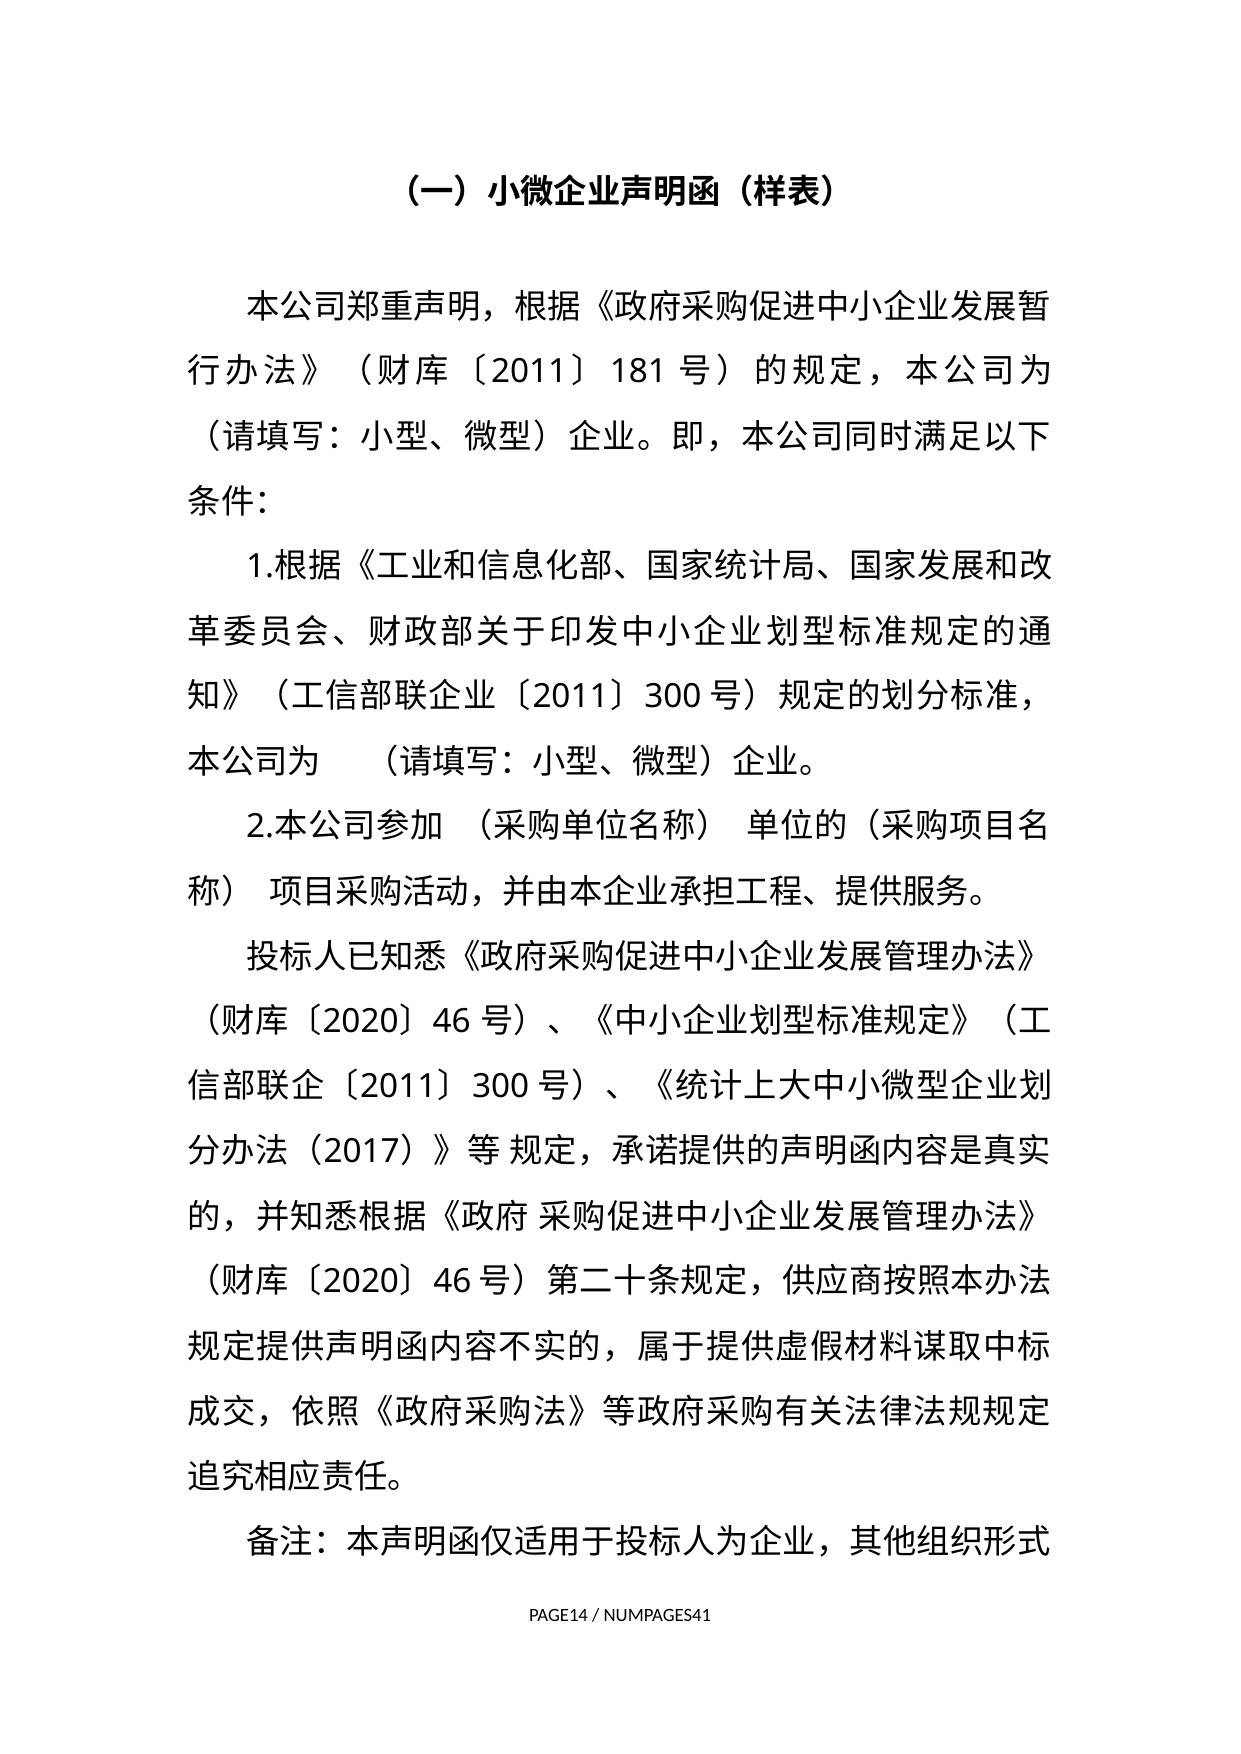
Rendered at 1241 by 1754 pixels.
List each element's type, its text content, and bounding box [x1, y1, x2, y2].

text 投标人已知悉《政府采购促进中小企业发展管理办法》（财库〔2020〕46 号）、《中小企业划型标准规定》（工信部联企〔2011〕300号）、《统计上大中小微型企业划分办法（2017）》等 规定，承诺提供的声明函内容是真实的，并知悉根据《政府 采购促进中小企业发展管理办法》（财库〔2020〕46号）第二十条规定，供应商按照本办法规定提供声明函内容不实的，属于提供虚假材料谋取中标、成交，依照《政府采购法》等政府采购有关法律法规规定追究相应责任。 [187, 921, 1053, 1506]
text （一）小微企业声明函（样表） [187, 158, 1053, 215]
text 2.本公司参加 （采购单位名称） 单位的（采购项目名称） 项目采购活动，并由本企业承担工程、提供服务。 [187, 791, 1053, 921]
text 本公司郑重声明，根据《政府采购促进中小企业发展暂行办法》（财库〔2011〕181号）的规定，本公司为 （请填写：小型、微型）企业。即，本公司同时满足以下条件： [187, 271, 1053, 531]
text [187, 1506, 1053, 1571]
text 1.根据《工业和信息化部、国家统计局、国家发展和改革委员会、财政部关于印发中小企业划型标准规定的通知》（工信部联企业〔2011〕300号）规定的划分标准，本公司为 （请填写：小型、微型）企业。 [187, 531, 1053, 791]
